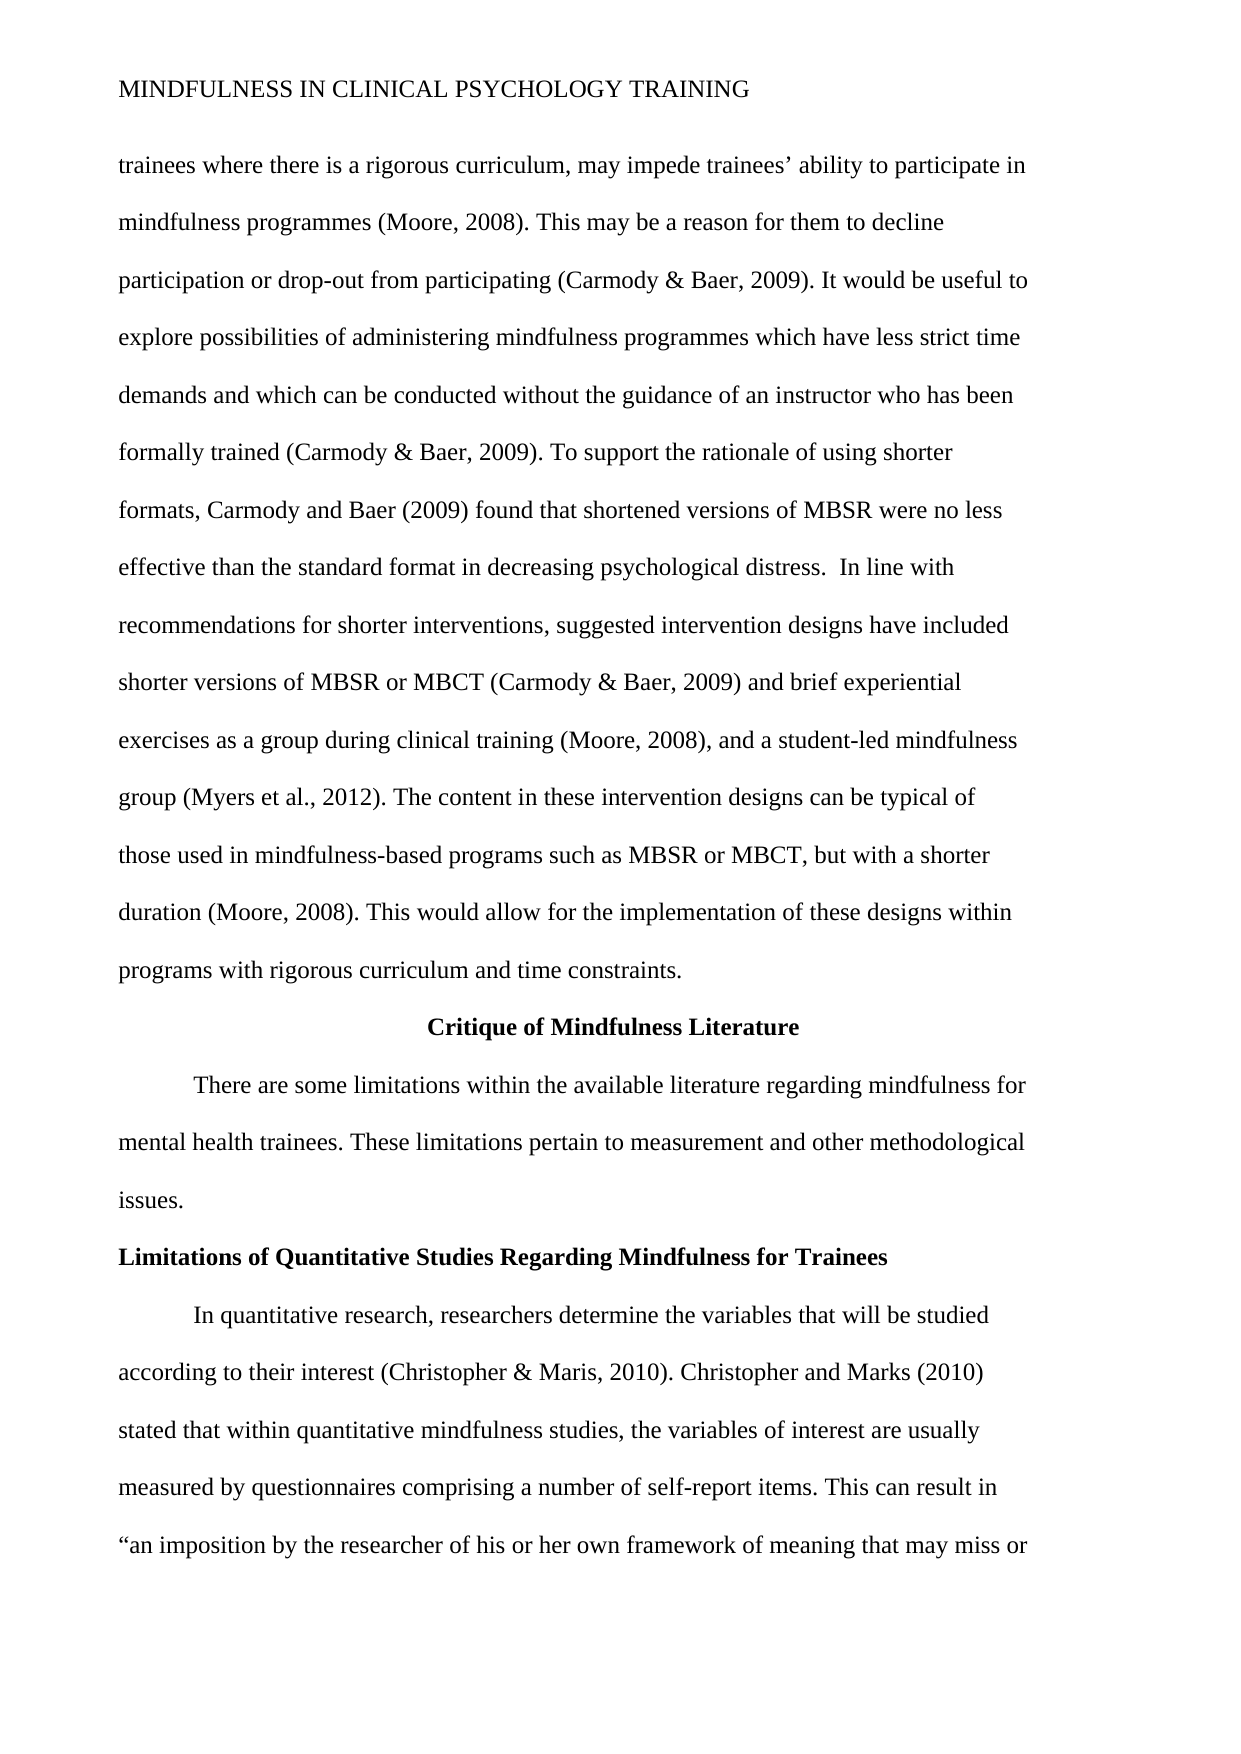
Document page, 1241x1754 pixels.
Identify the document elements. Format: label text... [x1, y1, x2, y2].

text Limitations of Quantitative Studies Regarding Mindfulness for Trainees [118, 1242, 1033, 1271]
text There are some limitations within the available literature regarding mindfulness for mental health trainees. These limitations pertain to measurement and other methodological issues. [118, 1070, 1033, 1214]
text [118, 1300, 1033, 1559]
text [118, 150, 1033, 984]
text Critique of Mindfulness Literature [118, 1012, 1033, 1041]
